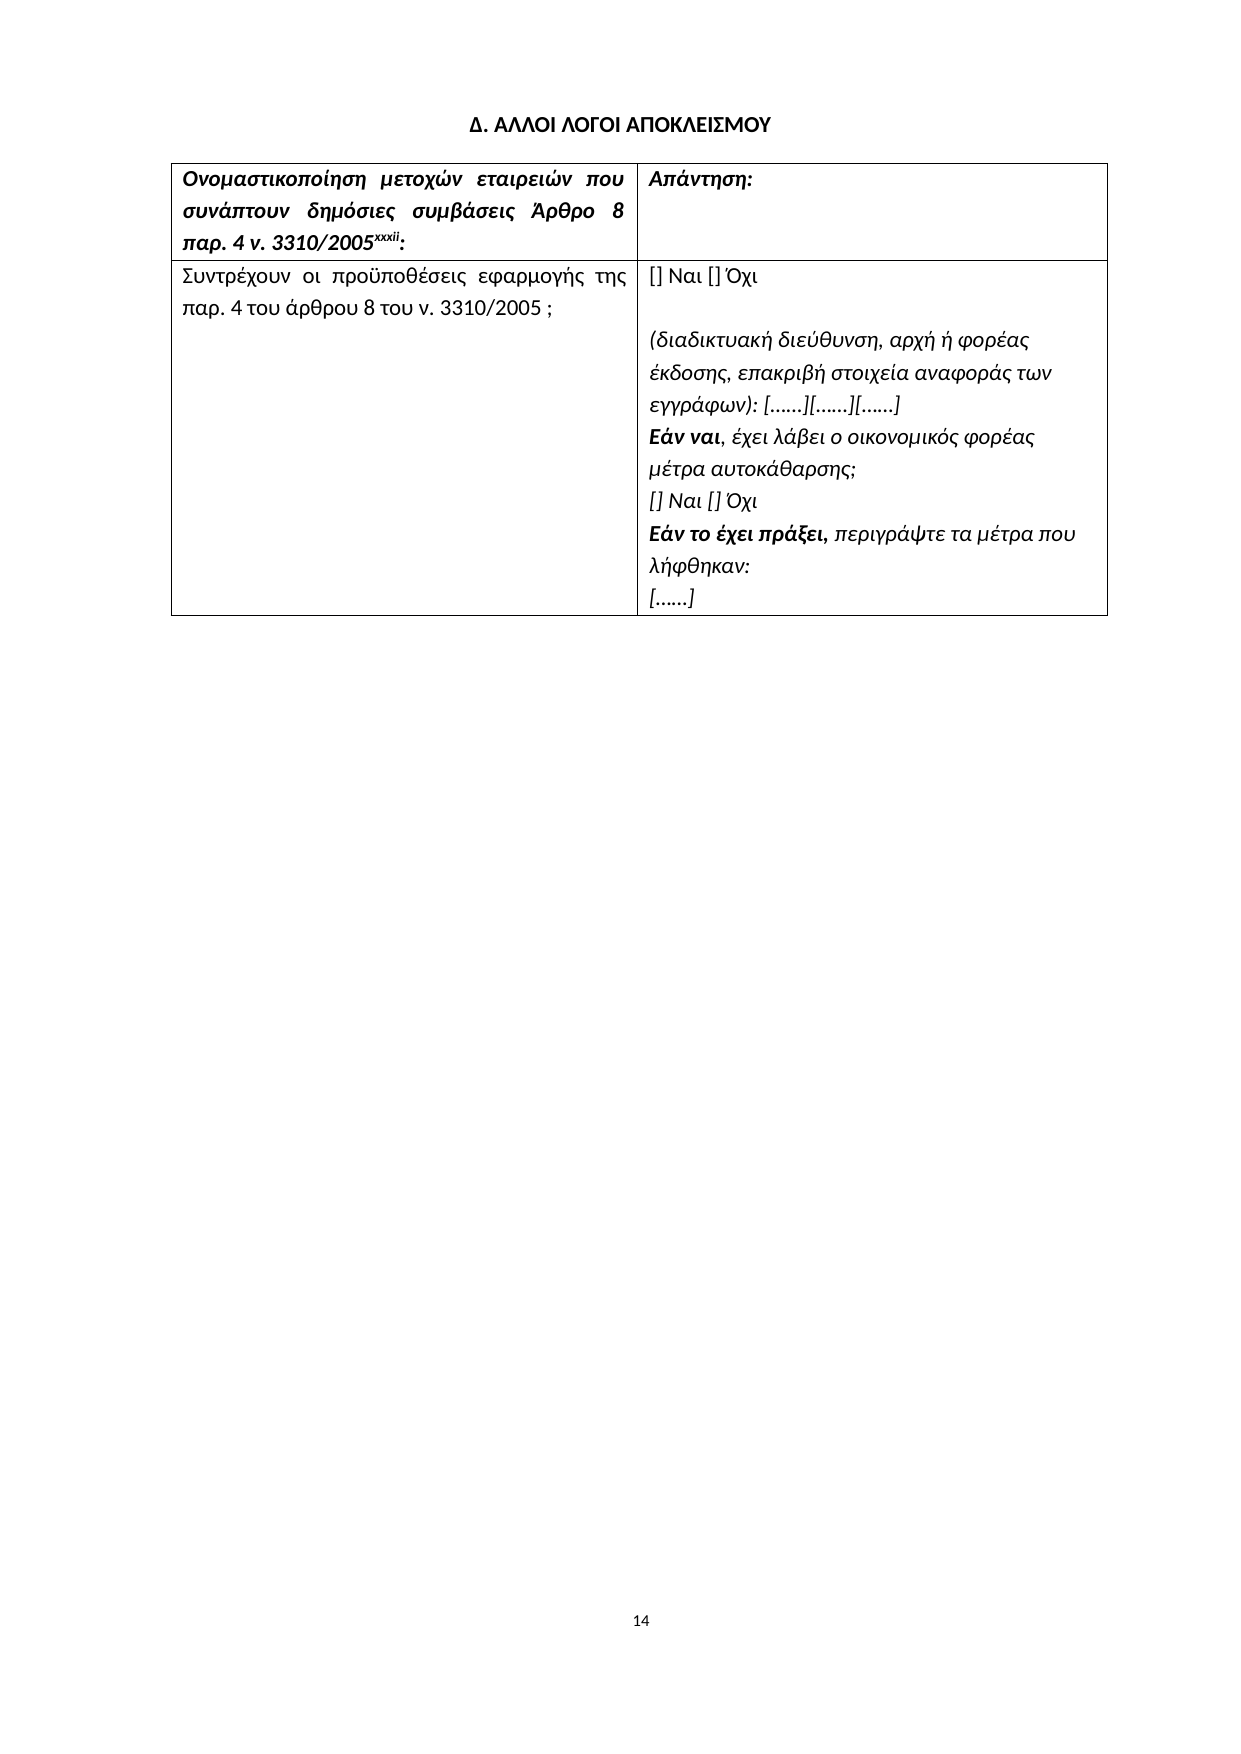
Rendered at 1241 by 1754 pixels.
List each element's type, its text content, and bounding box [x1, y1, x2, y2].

text Δ. ΑΛΛΟΙ ΛΟΓΟΙ ΑΠΟΚΛΕΙΣΜΟΥ [159, 110, 1081, 138]
table_cell Συντρέχουν οι προϋποθέσεις εφαρμογής της παρ. 4 του άρθρου 8 του ν. 3310/2005 ; [172, 261, 637, 615]
table_header Απάντηση: [638, 164, 1107, 260]
table_cell [] Ναι [] Όχι (διαδικτυακή διεύθυνση, αρχή ή φορέας έκδοσης, επακριβή στοιχεία αναφοράς των εγγράφων): [……][……][……] Εάν ναι, έχει λάβει ο οικονομικός φορέας μέτρα αυτοκάθαρσης; [] Ναι [] Όχι Εάν το έχει πράξει, περιγράψτε τα μέτρα που λήφθηκαν: [……] [638, 261, 1107, 615]
table_header Ονομαστικοποίηση μετοχών εταιρειών που συνάπτουν δημόσιες συμβάσεις Άρθρο 8 παρ. 4 ν. 3310/2005: [172, 164, 637, 260]
